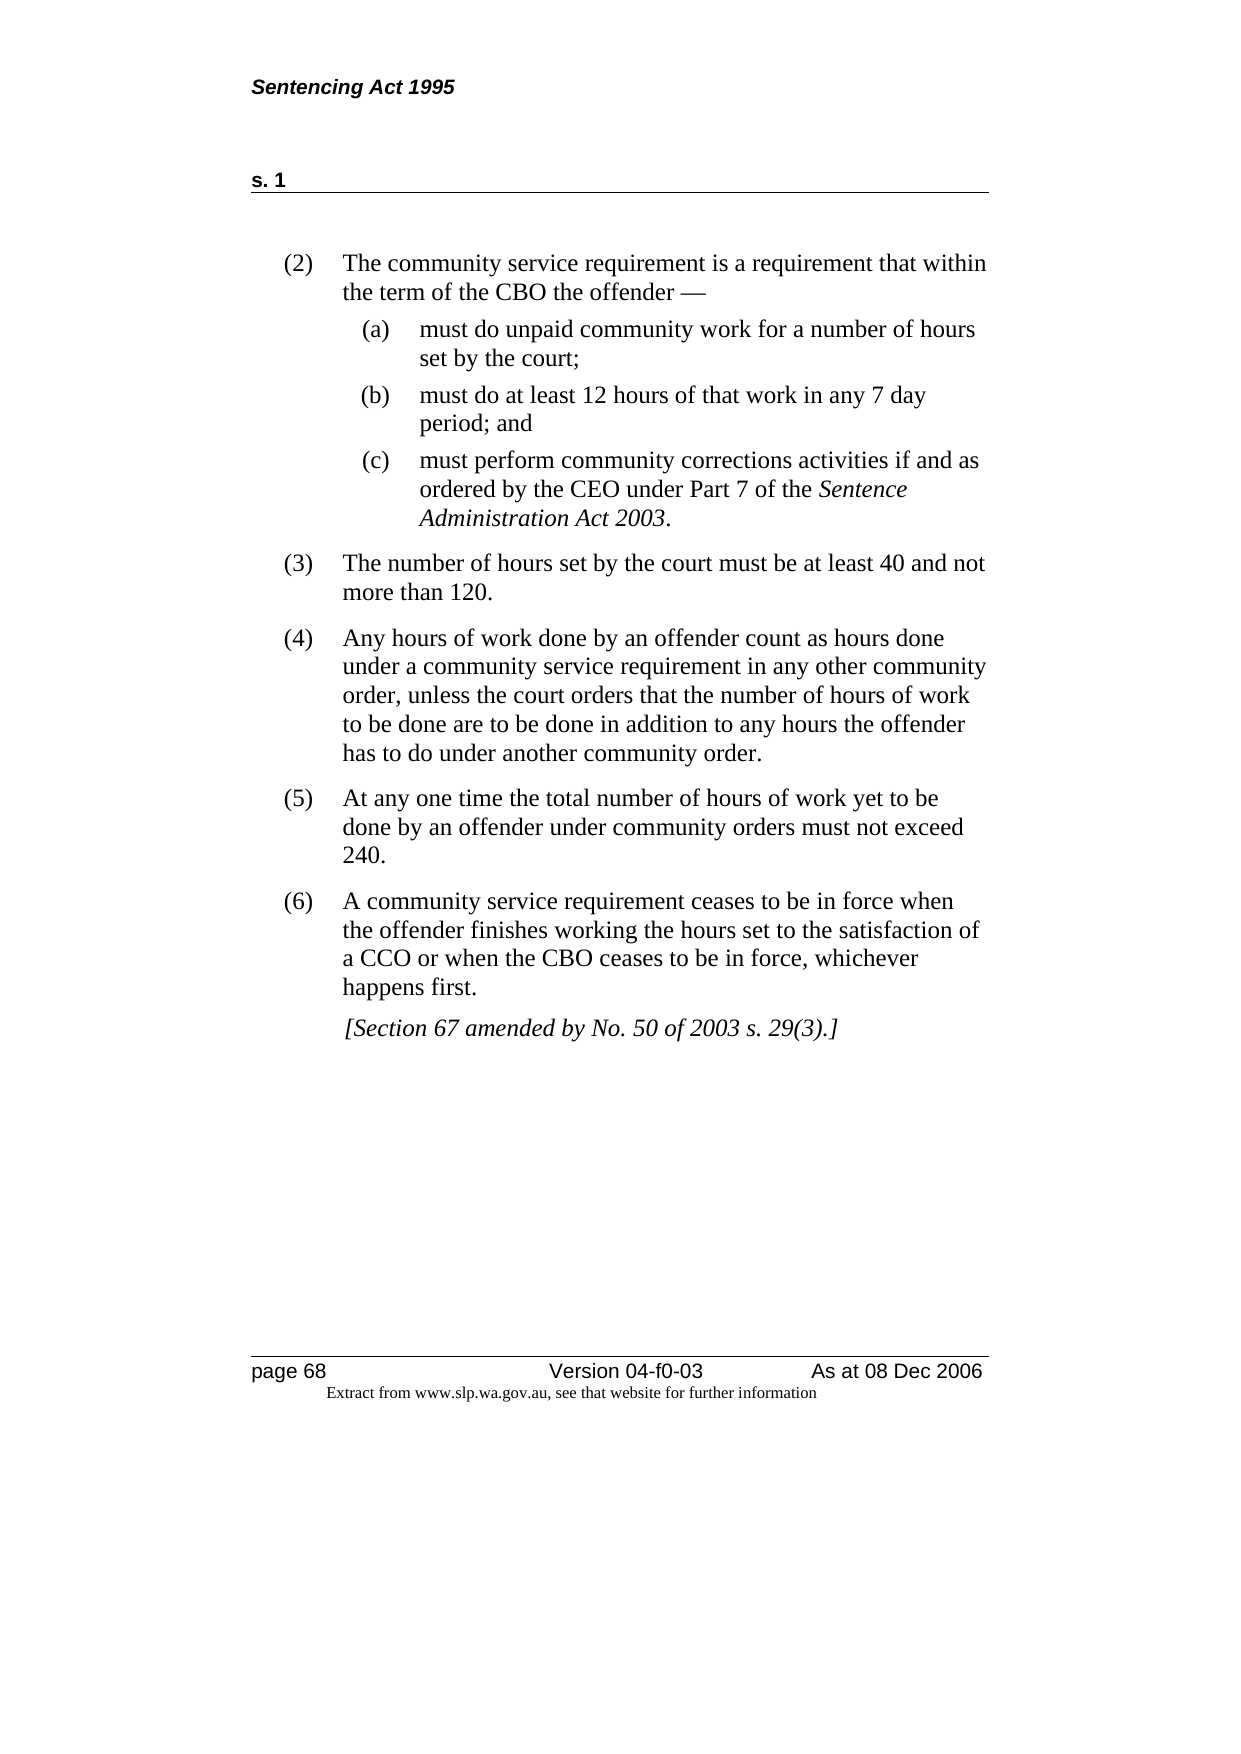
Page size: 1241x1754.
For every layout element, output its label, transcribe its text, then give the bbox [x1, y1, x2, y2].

text (a) must do unpaid community work for a number of hours set by the court; [251, 314, 989, 371]
text (4) Any hours of work done by an offender count as hours done under a community service requirement in any other community order, unless the court orders that the number of hours of work to be done are to be done in addition to any hours the offender has to do under another community order. [251, 623, 989, 766]
text (3) The number of hours set by the court must be at least 40 and not more than 120. [251, 548, 989, 606]
text (5) At any one time the total number of hours of work yet to be done by an offender under community orders must not exceed 240. [251, 783, 989, 869]
text [Section 67 amended by No. 50 of 2003 s. 29(3).] [251, 1013, 989, 1042]
text (b) must do at least 12 hours of that work in any 7 day period; and [251, 380, 989, 437]
text (c) must perform community corrections activities if and as ordered by the CEO under Part 7 of the Sentence Administration Act 2003. [251, 446, 989, 532]
text (6) A community service requirement ceases to be in force when the offender finishes working the hours set to the satisfaction of a CCO or when the CBO ceases to be in force, whichever happens first. [251, 886, 989, 1001]
text (2) The community service requirement is a requirement that within the term of the CBO the offender — [251, 248, 989, 306]
